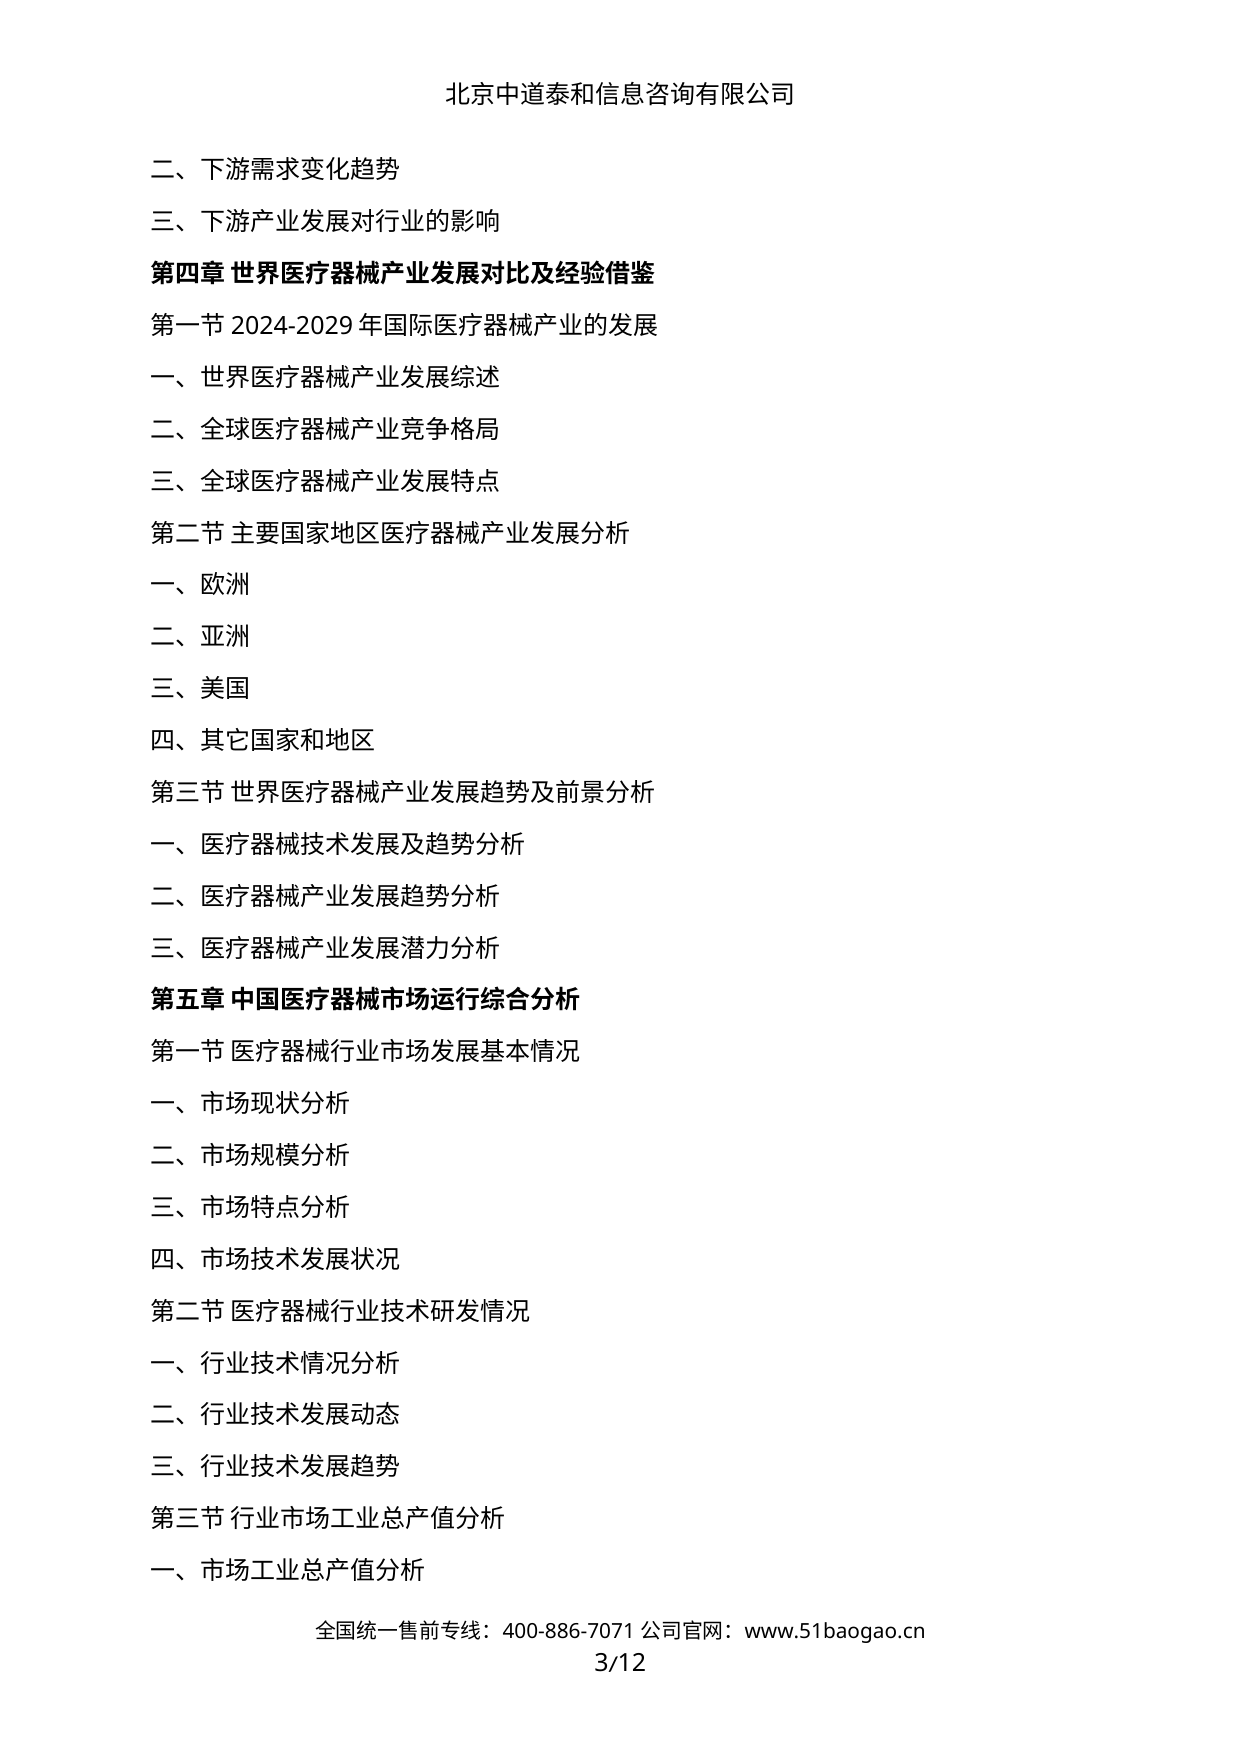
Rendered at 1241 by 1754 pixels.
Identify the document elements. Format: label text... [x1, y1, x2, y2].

text 四、其它国家和地区 [150, 721, 1090, 757]
text 一、医疗器械技术发展及趋势分析 [150, 824, 1090, 861]
text 三、医疗器械产业发展潜力分析 [150, 928, 1090, 964]
text 第三节 世界医疗器械产业发展趋势及前景分析 [150, 772, 1090, 809]
text 第一节 2024-2029年国际医疗器械产业的发展 [150, 306, 1090, 342]
text 第五章 中国医疗器械市场运行综合分析 [150, 980, 1090, 1016]
text 一、行业技术情况分析 [150, 1343, 1090, 1379]
text 第三节 行业市场工业总产值分析 [150, 1499, 1090, 1535]
text 一、欧洲 [150, 565, 1090, 601]
text 一、世界医疗器械产业发展综述 [150, 357, 1090, 394]
text 二、市场规模分析 [150, 1136, 1090, 1172]
text 三、市场特点分析 [150, 1187, 1090, 1224]
text 一、市场工业总产值分析 [150, 1551, 1090, 1587]
text 三、美国 [150, 669, 1090, 705]
text 第四章 世界医疗器械产业发展对比及经验借鉴 [150, 254, 1090, 290]
text 第一节 医疗器械行业市场发展基本情况 [150, 1032, 1090, 1068]
text 四、市场技术发展状况 [150, 1239, 1090, 1276]
text 二、亚洲 [150, 617, 1090, 653]
text 一、市场现状分析 [150, 1084, 1090, 1120]
text 二、全球医疗器械产业竞争格局 [150, 409, 1090, 446]
text 三、行业技术发展趋势 [150, 1447, 1090, 1483]
text 二、医疗器械产业发展趋势分析 [150, 876, 1090, 912]
text 二、行业技术发展动态 [150, 1395, 1090, 1431]
text 三、下游产业发展对行业的影响 [150, 202, 1090, 238]
text 三、全球医疗器械产业发展特点 [150, 461, 1090, 497]
text 第二节 主要国家地区医疗器械产业发展分析 [150, 513, 1090, 549]
text 第二节 医疗器械行业技术研发情况 [150, 1291, 1090, 1327]
text 二、下游需求变化趋势 [150, 150, 1090, 186]
